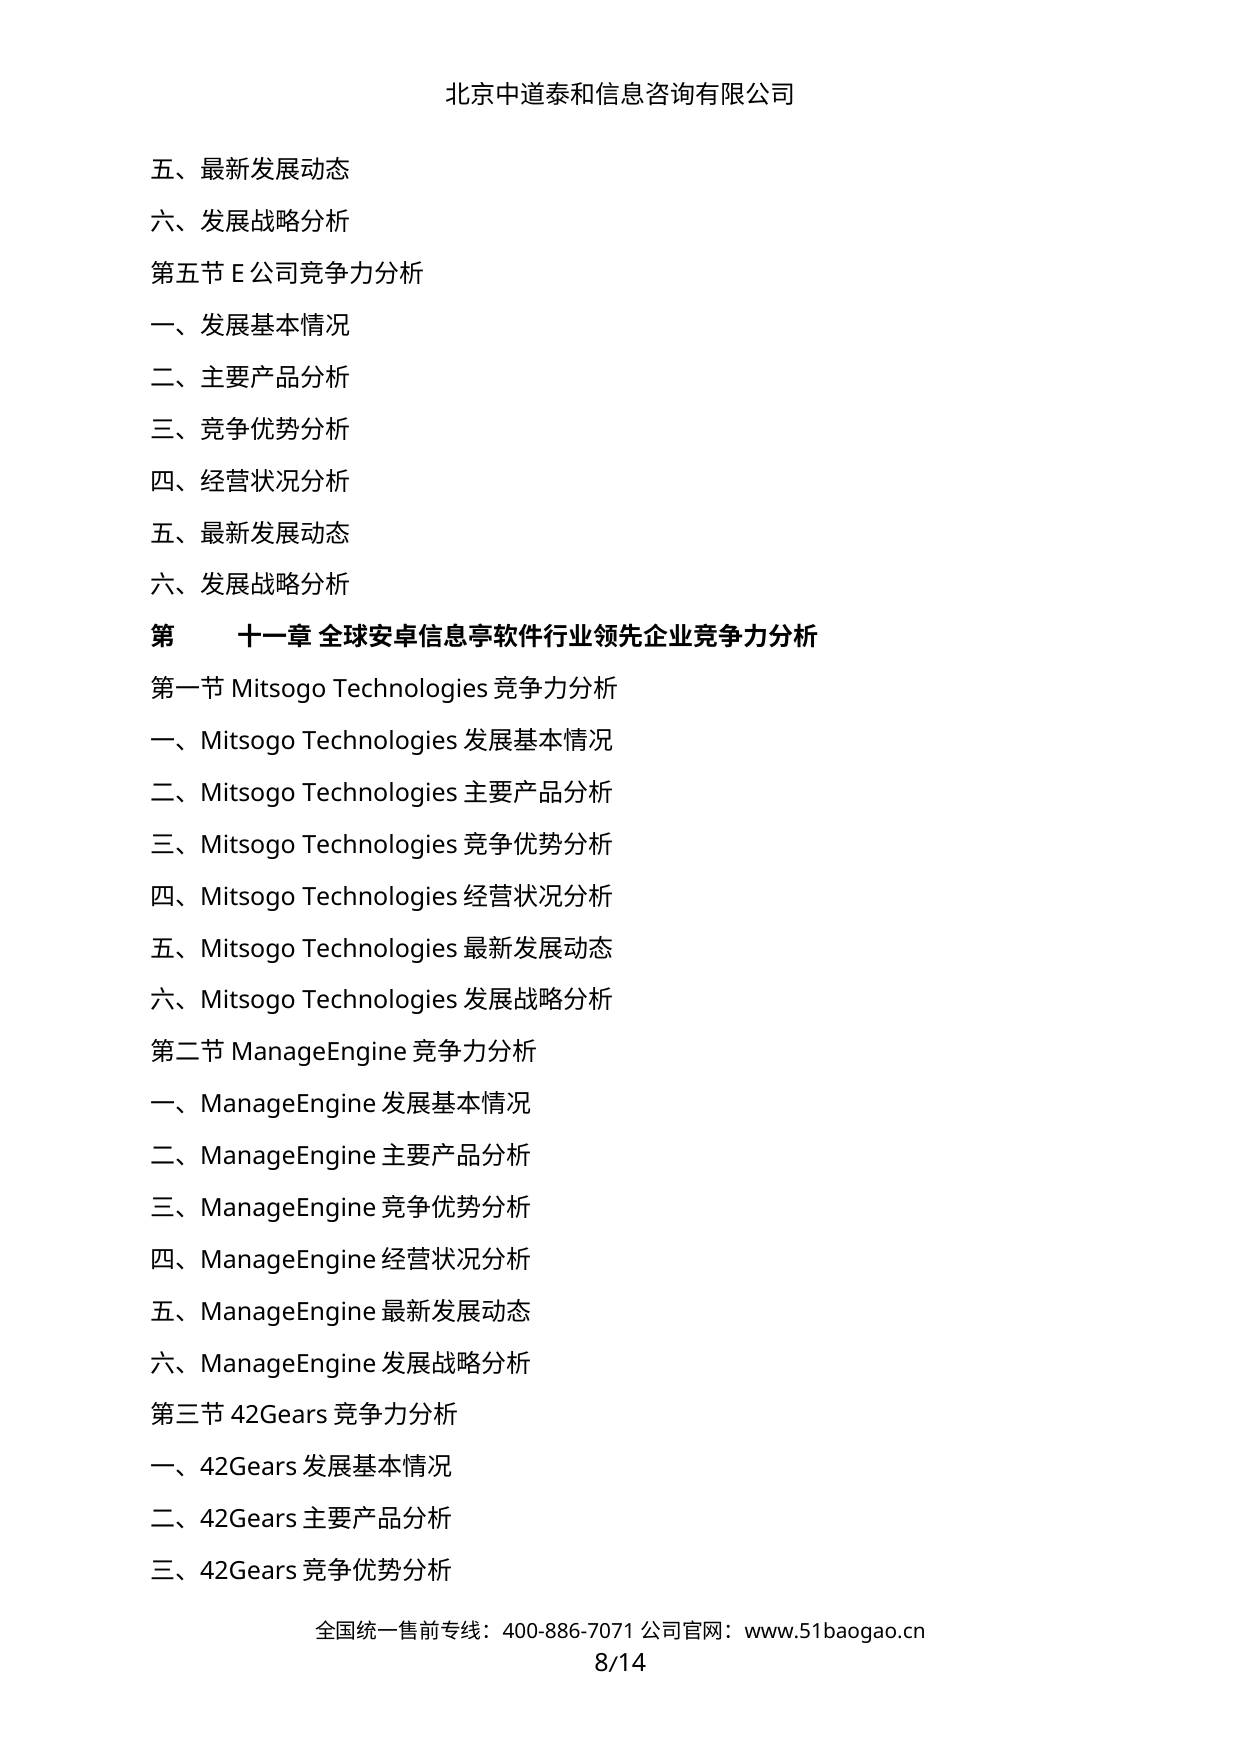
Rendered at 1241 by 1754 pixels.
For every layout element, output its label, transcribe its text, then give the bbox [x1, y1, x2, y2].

text 四、ManageEngine经营状况分析 [150, 1239, 1090, 1276]
text 第 十一章 全球安卓信息亭软件行业领先企业竞争力分析 [150, 617, 1090, 653]
text 第二节 ManageEngine竞争力分析 [150, 1032, 1090, 1068]
text 五、最新发展动态 [150, 150, 1090, 186]
text 五、最新发展动态 [150, 513, 1090, 549]
text 一、Mitsogo Technologies发展基本情况 [150, 721, 1090, 757]
text 三、42Gears竞争优势分析 [150, 1551, 1090, 1587]
text 第五节 E公司竞争力分析 [150, 254, 1090, 290]
text 五、ManageEngine最新发展动态 [150, 1291, 1090, 1327]
text 第一节 Mitsogo Technologies竞争力分析 [150, 669, 1090, 705]
text 二、ManageEngine主要产品分析 [150, 1136, 1090, 1172]
text 四、Mitsogo Technologies经营状况分析 [150, 876, 1090, 912]
text 二、42Gears主要产品分析 [150, 1499, 1090, 1535]
text 二、Mitsogo Technologies主要产品分析 [150, 772, 1090, 809]
text 二、主要产品分析 [150, 357, 1090, 394]
text 五、Mitsogo Technologies最新发展动态 [150, 928, 1090, 964]
text 三、竞争优势分析 [150, 409, 1090, 446]
text 六、Mitsogo Technologies发展战略分析 [150, 980, 1090, 1016]
text 一、发展基本情况 [150, 306, 1090, 342]
text 一、ManageEngine发展基本情况 [150, 1084, 1090, 1120]
text 六、ManageEngine发展战略分析 [150, 1343, 1090, 1379]
text 三、ManageEngine竞争优势分析 [150, 1187, 1090, 1224]
text 第三节 42Gears竞争力分析 [150, 1395, 1090, 1431]
text 四、经营状况分析 [150, 461, 1090, 497]
text 六、发展战略分析 [150, 202, 1090, 238]
text 三、Mitsogo Technologies竞争优势分析 [150, 824, 1090, 861]
text 六、发展战略分析 [150, 565, 1090, 601]
text 一、42Gears发展基本情况 [150, 1447, 1090, 1483]
